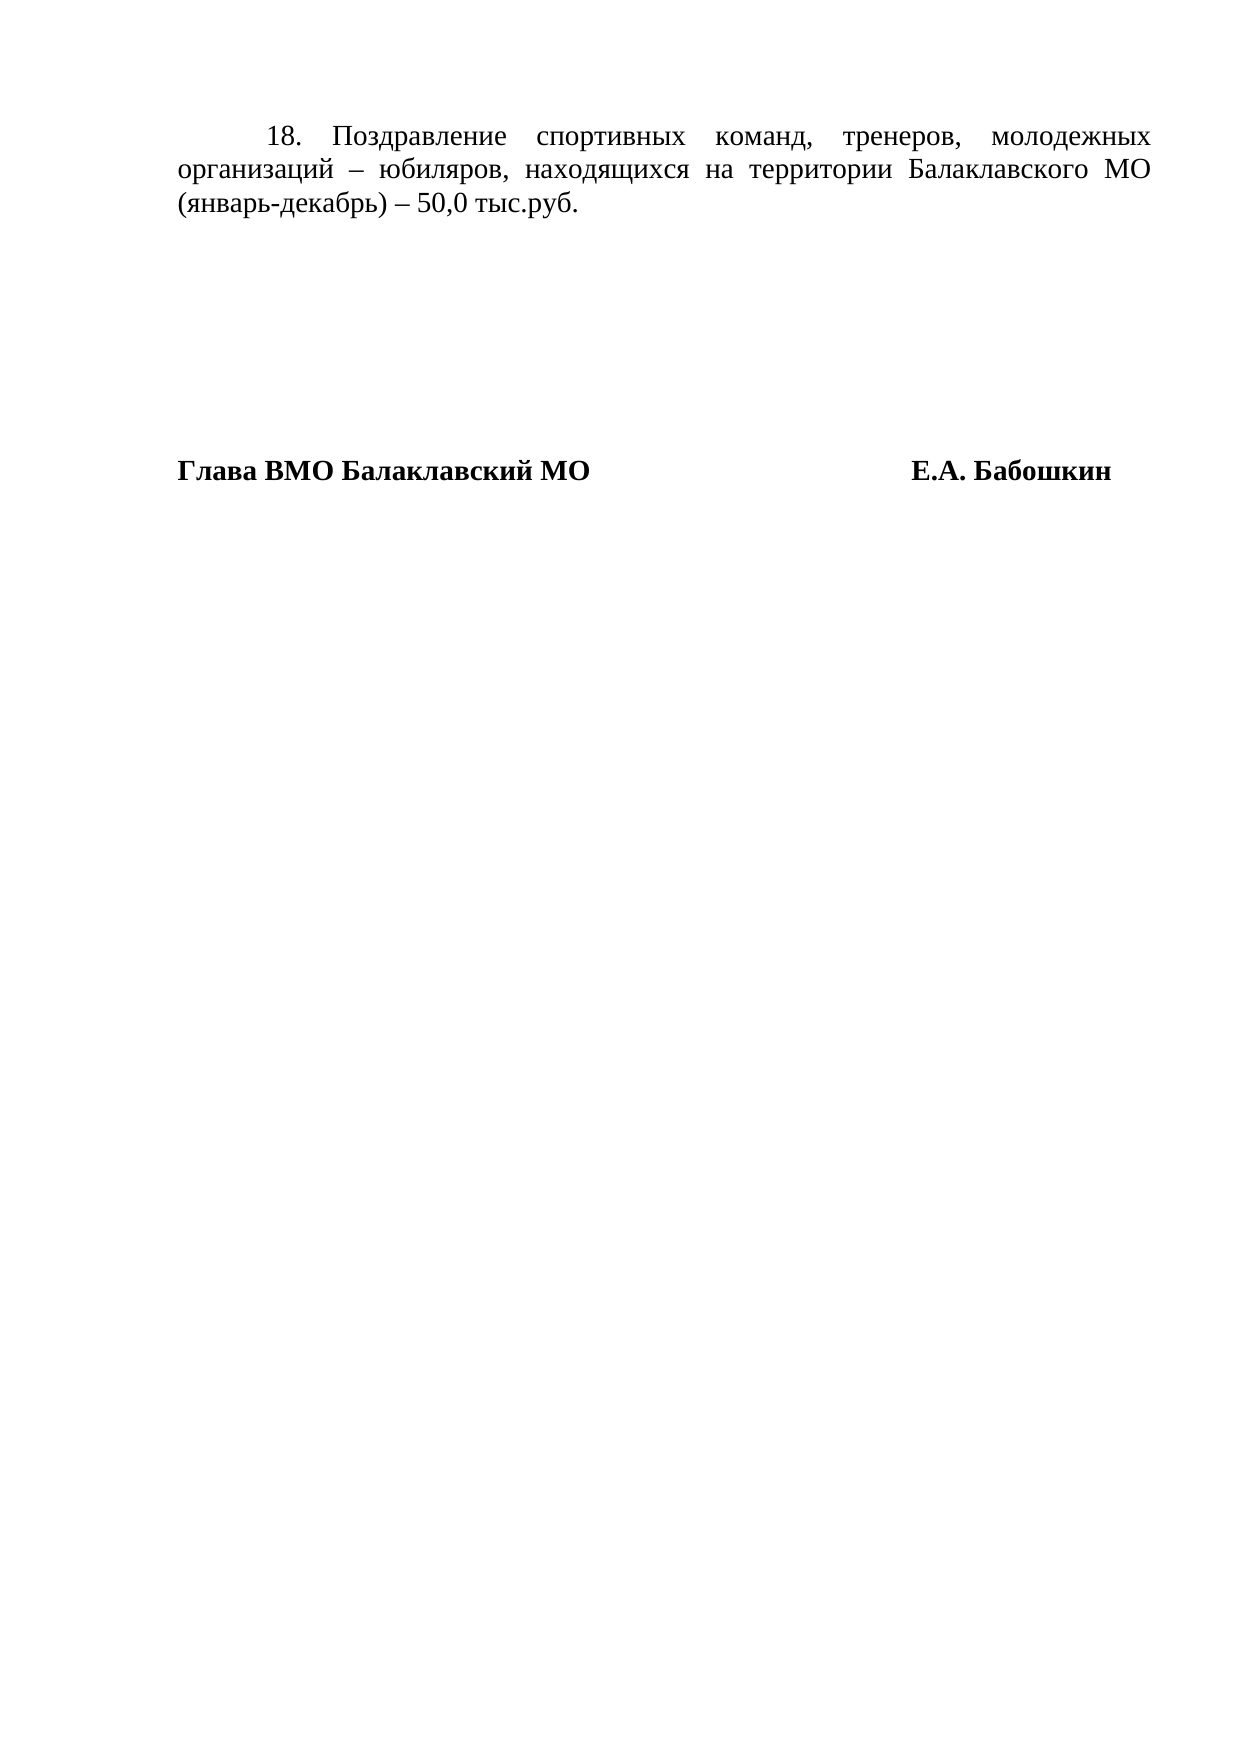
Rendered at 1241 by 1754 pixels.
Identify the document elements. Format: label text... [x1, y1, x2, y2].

text Глава ВМО Балаклавский МО Е.А. Бабошкин [177, 453, 1152, 487]
text 18. Поздравление спортивных команд, тренеров, молодежных организаций – юбиляров, находящихся на территории Балаклавского МО (январь-декабрь) – 50,0 тыс.руб. [177, 118, 1152, 219]
